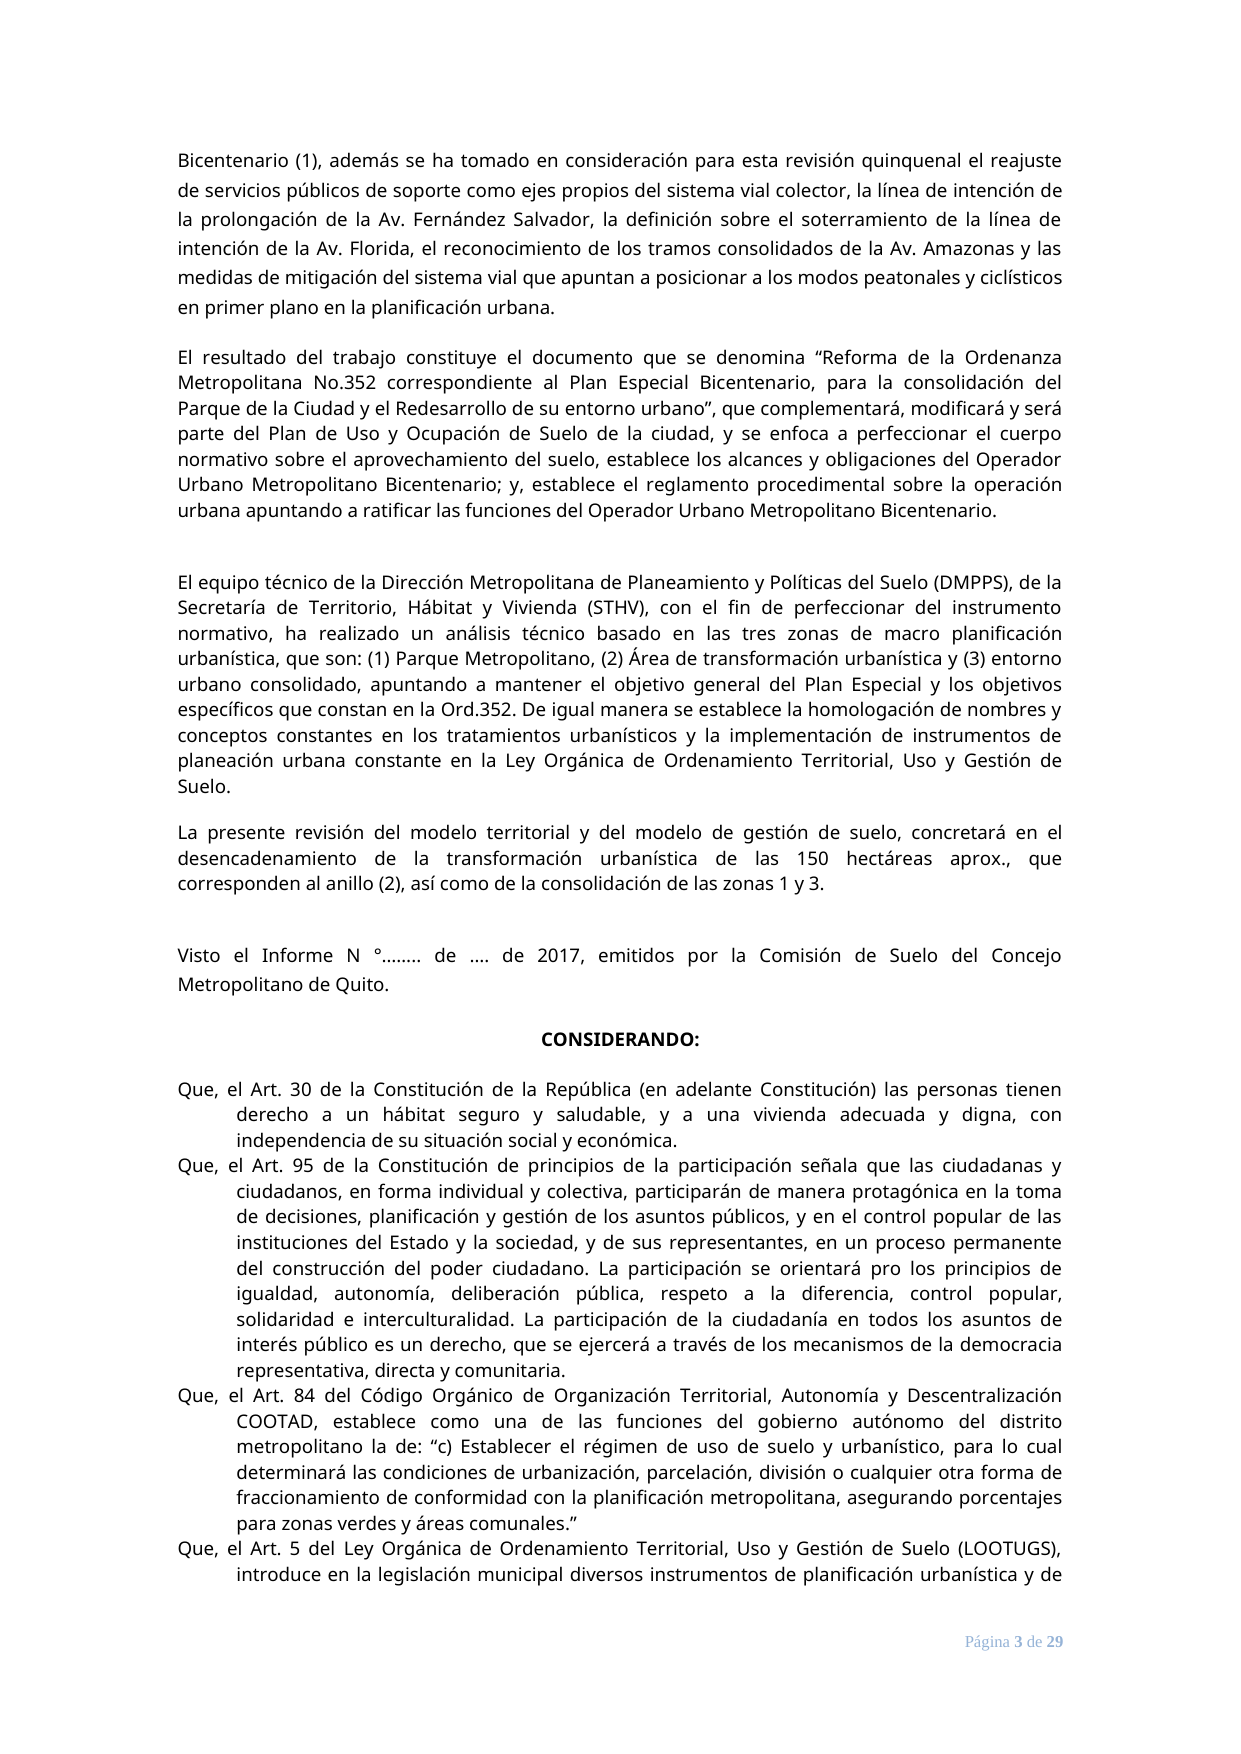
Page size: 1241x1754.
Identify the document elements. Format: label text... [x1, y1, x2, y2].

text Visto el Informe N °…….. de …. de 2017, emitidos por la Comisión de Suelo del Concejo Metropolitano de Quito. [177, 942, 1063, 997]
text Que, el Art. 30 de la Constitución de la República (en adelante Constitución) las personas tienen derecho a un hábitat seguro y saludable, y a una vivienda adecuada y digna, con independencia de su situación social y económica. [177, 1076, 1063, 1153]
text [177, 148, 1063, 319]
text Que, el Art. 95 de la Constitución de principios de la participación señala que las ciudadanas y ciudadanos, en forma individual y colectiva, participarán de manera protagónica en la toma de decisiones, planificación y gestión de los asuntos públicos, y en el control popular de las instituciones del Estado y la sociedad, y de sus representantes, en un proceso permanente del construcción del poder ciudadano. La participación se orientará pro los principios de igualdad, autonomía, deliberación pública, respeto a la diferencia, control popular, solidaridad e interculturalidad. La participación de la ciudadanía en todos los asuntos de interés público es un derecho, que se ejercerá a través de los mecanismos de la democracia representativa, directa y comunitaria. [177, 1153, 1063, 1382]
text El equipo técnico de la Dirección Metropolitana de Planeamiento y Políticas del Suelo (DMPPS), de la Secretaría de Territorio, Hábitat y Vivienda (STHV), con el fin de perfeccionar del instrumento normativo, ha realizado un análisis técnico basado en las tres zonas de macro planificación urbanística, que son: (1) Parque Metropolitano, (2) Área de transformación urbanística y (3) entorno urbano consolidado, apuntando a mantener el objetivo general del Plan Especial y los objetivos específicos que constan en la Ord.352. De igual manera se establece la homologación de nombres y conceptos constantes en los tratamientos urbanísticos y la implementación de instrumentos de planeación urbana constante en la Ley Orgánica de Ordenamiento Territorial, Uso y Gestión de Suelo. [177, 569, 1063, 799]
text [177, 1536, 1063, 1587]
text El resultado del trabajo constituye el documento que se denomina “Reforma de la Ordenanza Metropolitana No.352 correspondiente al Plan Especial Bicentenario, para la consolidación del Parque de la Ciudad y el Redesarrollo de su entorno urbano”, que complementará, modificará y será parte del Plan de Uso y Ocupación de Suelo de la ciudad, y se enfoca a perfeccionar el cuerpo normativo sobre el aprovechamiento del suelo, establece los alcances y obligaciones del Operador Urbano Metropolitano Bicentenario; y, establece el reglamento procedimental sobre la operación urbana apuntando a ratificar las funciones del Operador Urbano Metropolitano Bicentenario. [177, 344, 1063, 523]
text Que, el Art. 84 del Código Orgánico de Organización Territorial, Autonomía y Descentralización COOTAD, establece como una de las funciones del gobierno autónomo del distrito metropolitano la de: “c) Establecer el régimen de uso de suelo y urbanístico, para lo cual determinará las condiciones de urbanización, parcelación, división o cualquier otra forma de fraccionamiento de conformidad con la planificación metropolitana, asegurando porcentajes para zonas verdes y áreas comunales.” [177, 1382, 1063, 1536]
text CONSIDERANDO: [177, 1026, 1063, 1052]
text La presente revisión del modelo territorial y del modelo de gestión de suelo, concretará en el desencadenamiento de la transformación urbanística de las 150 hectáreas aprox., que corresponden al anillo (2), así como de la consolidación de las zonas 1 y 3. [177, 819, 1063, 896]
